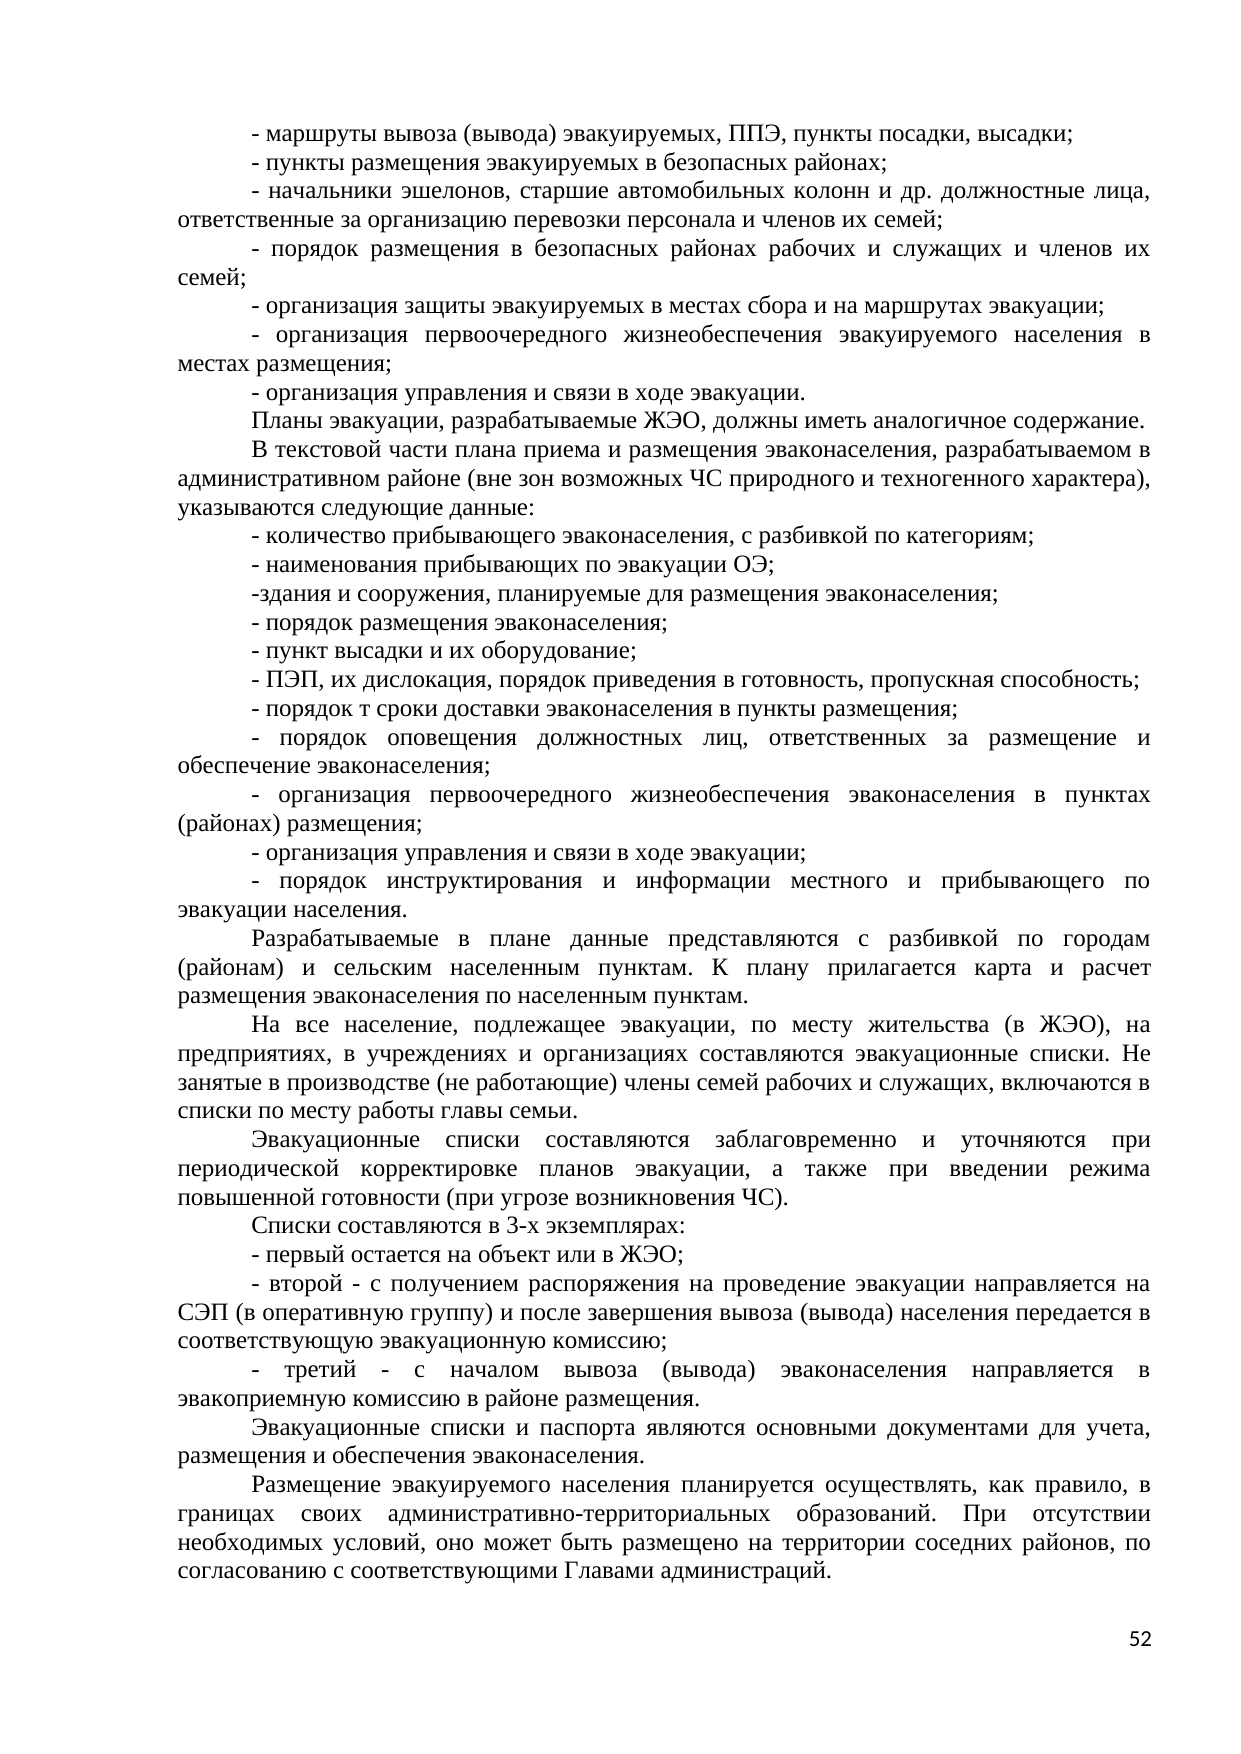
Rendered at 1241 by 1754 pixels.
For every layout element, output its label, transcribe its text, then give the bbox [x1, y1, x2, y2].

text - второй - с получением распоряжения на проведение эвакуации направляется на СЭП (в оперативную группу) и после завершения вывоза (вывода) населения передается в соответствующую эвакуационную комиссию; [177, 1268, 1152, 1354]
text Планы эвакуации, разрабатываемые ЖЭО, должны иметь аналогичное содержание. [177, 406, 1152, 434]
text В текстовой части плана приема и размещения эваконаселения, разрабатываемом в административном районе (вне зон возможных ЧС природного и техногенного характера), указываются следующие данные: [177, 434, 1152, 521]
text - организация управления и связи в ходе эвакуации; [177, 837, 1152, 866]
text - первый остается на объект или в ЖЭО; [177, 1239, 1152, 1268]
text - пункты размещения эвакуируемых в безопасных районах; [177, 147, 1152, 176]
text - организация первоочередного жизнеобеспечения эвакуируемого населения в местах размещения; [177, 319, 1152, 377]
text - порядок оповещения должностных лиц, ответственных за размещение и обеспечение эваконаселения; [177, 722, 1152, 779]
text - количество прибывающего эваконаселения, с разбивкой по категориям; [177, 521, 1152, 549]
text - организация защиты эвакуируемых в местах сбора и на маршрутах эвакуации; [177, 291, 1152, 319]
text -здания и сооружения, планируемые для размещения эваконаселения; [177, 578, 1152, 607]
text - порядок размещения в безопасных районах рабочих и служащих и членов их семей; [177, 233, 1152, 291]
text - организация первоочередного жизнеобеспечения эваконаселения в пунктах (районах) размещения; [177, 779, 1152, 837]
text Размещение эвакуируемого населения планируется осуществлять, как правило, в границах своих административно-территориальных образований. При отсутствии необходимых условий, оно может быть размещено на территории соседних районов, по согласованию с соответствующими Главами администраций. [177, 1469, 1152, 1584]
text - наименования прибывающих по эвакуации ОЭ; [177, 549, 1152, 578]
text - ПЭП, их дислокация, порядок приведения в готовность, пропускная способность; [177, 664, 1152, 693]
text - маршруты вывоза (вывода) эвакуируемых, ППЭ, пункты посадки, высадки; [177, 118, 1152, 147]
text - организация управления и связи в ходе эвакуации. [177, 377, 1152, 406]
text Эвакуационные списки и паспорта являются основными документами для учета, размещения и обеспечения эваконаселения. [177, 1412, 1152, 1469]
text - порядок инструктирования и информации местного и прибывающего по эвакуации населения. [177, 866, 1152, 923]
text На все население, подлежащее эвакуации, по месту жительства (в ЖЭО), на предприятиях, в учреждениях и организациях составляются эвакуационные списки. Не занятые в производстве (не работающие) члены семей рабочих и служащих, включаются в списки по месту работы главы семьи. [177, 1009, 1152, 1124]
text Разрабатываемые в плане данные представляются с разбивкой по городам (районам) и сельским населенным пунктам. К плану прилагается карта и расчет размещения эваконаселения по населенным пунктам. [177, 923, 1152, 1009]
text - начальники эшелонов, старшие автомобильных колонн и др. должностные лица, ответственные за организацию перевозки персонала и членов их семей; [177, 176, 1152, 233]
text - порядок размещения эваконаселения; [177, 607, 1152, 636]
text - пункт высадки и их оборудование; [177, 636, 1152, 664]
text Списки составляются в 3-х экземплярах: [177, 1211, 1152, 1239]
text - порядок т сроки доставки эваконаселения в пункты размещения; [177, 693, 1152, 722]
text Эвакуационные списки составляются заблаговременно и уточняются при периодической корректировке планов эвакуации, а также при введении режима повышенной готовности (при угрозе возникновения ЧС). [177, 1124, 1152, 1211]
text - третий - с началом вывоза (вывода) эваконаселения направляется в эвакоприемную комиссию в районе размещения. [177, 1354, 1152, 1412]
